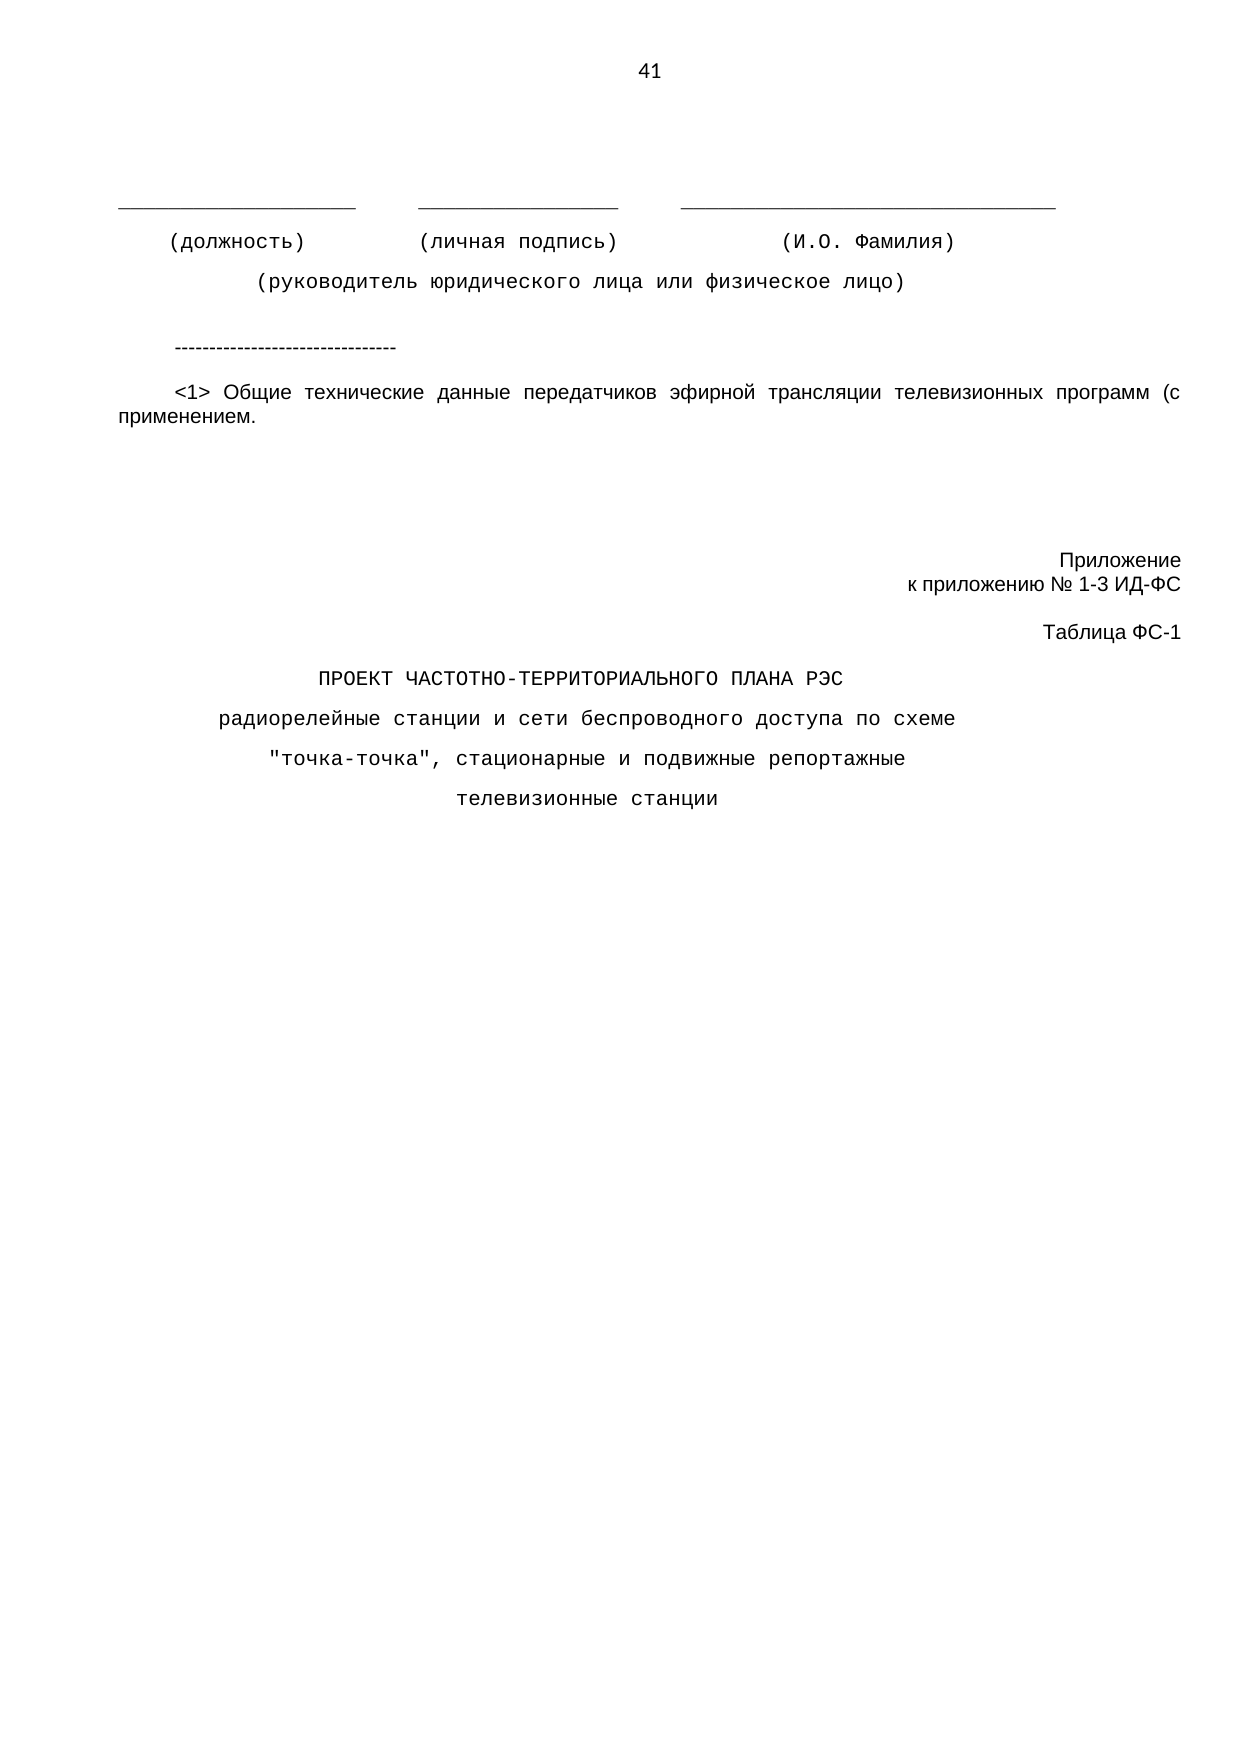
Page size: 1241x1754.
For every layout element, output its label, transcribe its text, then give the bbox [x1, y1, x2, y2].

text Приложение [118, 548, 1181, 572]
text телевизионные станции [118, 788, 1181, 812]
text Таблица ФС-1 [118, 619, 1181, 643]
text радиорелейные станции и сети беспроводного доступа по схеме [118, 708, 1181, 731]
text ПРОЕКТ ЧАСТОТНО-ТЕРРИТОРИАЛЬНОГО ПЛАНА РЭС [118, 667, 1181, 691]
text -------------------------------- [118, 335, 1181, 359]
text <1> Общие технические данные передатчиков эфирной трансляции телевизионных программ (с применением. [118, 380, 1181, 428]
text ___________________ ________________ ______________________________ [118, 190, 1181, 214]
text к приложению № 1-3 ИД-ФС [118, 572, 1181, 596]
text "точка-точка", стационарные и подвижные репортажные [118, 748, 1181, 772]
text (должность) (личная подпись) (И.О. Фамилия) [118, 231, 1181, 254]
text (руководитель юридического лица или физическое лицо) [118, 271, 1181, 294]
